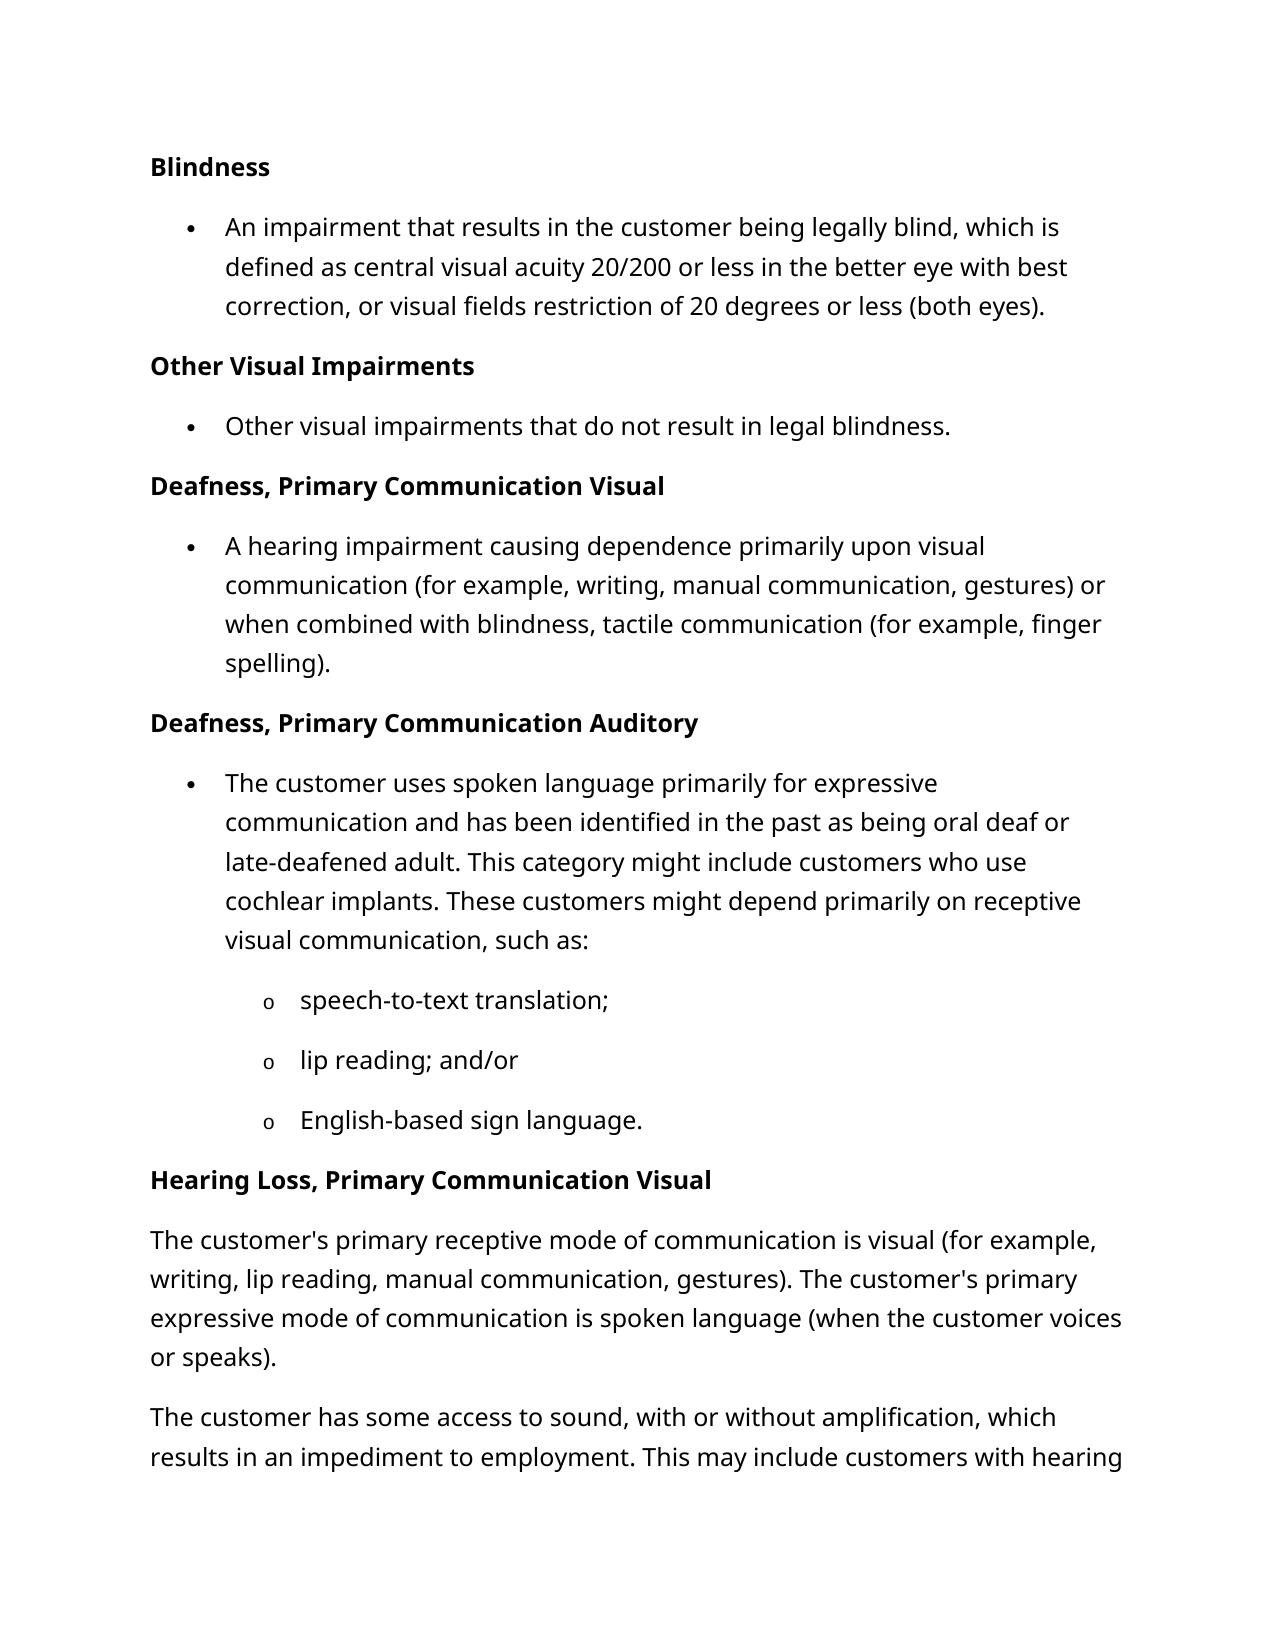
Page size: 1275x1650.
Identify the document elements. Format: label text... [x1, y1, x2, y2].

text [150, 1400, 1125, 1473]
text Deafness, Primary Communication Visual [150, 468, 1125, 502]
text Blindness [150, 150, 1125, 184]
list Other visual impairments that do not result in legal blindness. [187, 408, 1125, 442]
list English-based sign language. [262, 1102, 1125, 1137]
text Hearing Loss, Primary Communication Visual [150, 1162, 1125, 1197]
text Deafness, Primary Communication Auditory [150, 706, 1125, 740]
list The customer uses spoken language primarily for expressive communication and has been identified in the past as being oral deaf or late-deafened adult. This category might include customers who use cochlear implants. These customers might depend primarily on receptive visual communication, such as: [187, 766, 1125, 957]
text Other Visual Impairments [150, 348, 1125, 382]
list An impairment that results in the customer being legally blind, which is defined as central visual acuity 20/200 or less in the better eye with best correction, or visual fields restriction of 20 degrees or less (both eyes). [187, 210, 1125, 322]
list speech-to-text translation; [262, 982, 1125, 1017]
list lip reading; and/or [262, 1042, 1125, 1077]
text The customer's primary receptive mode of communication is visual (for example, writing, lip reading, manual communication, gestures). The customer's primary expressive mode of communication is spoken language (when the customer voices or speaks). [150, 1222, 1125, 1374]
list A hearing impairment causing dependence primarily upon visual communication (for example, writing, manual communication, gestures) or when combined with blindness, tactile communication (for example, finger spelling). [187, 528, 1125, 680]
